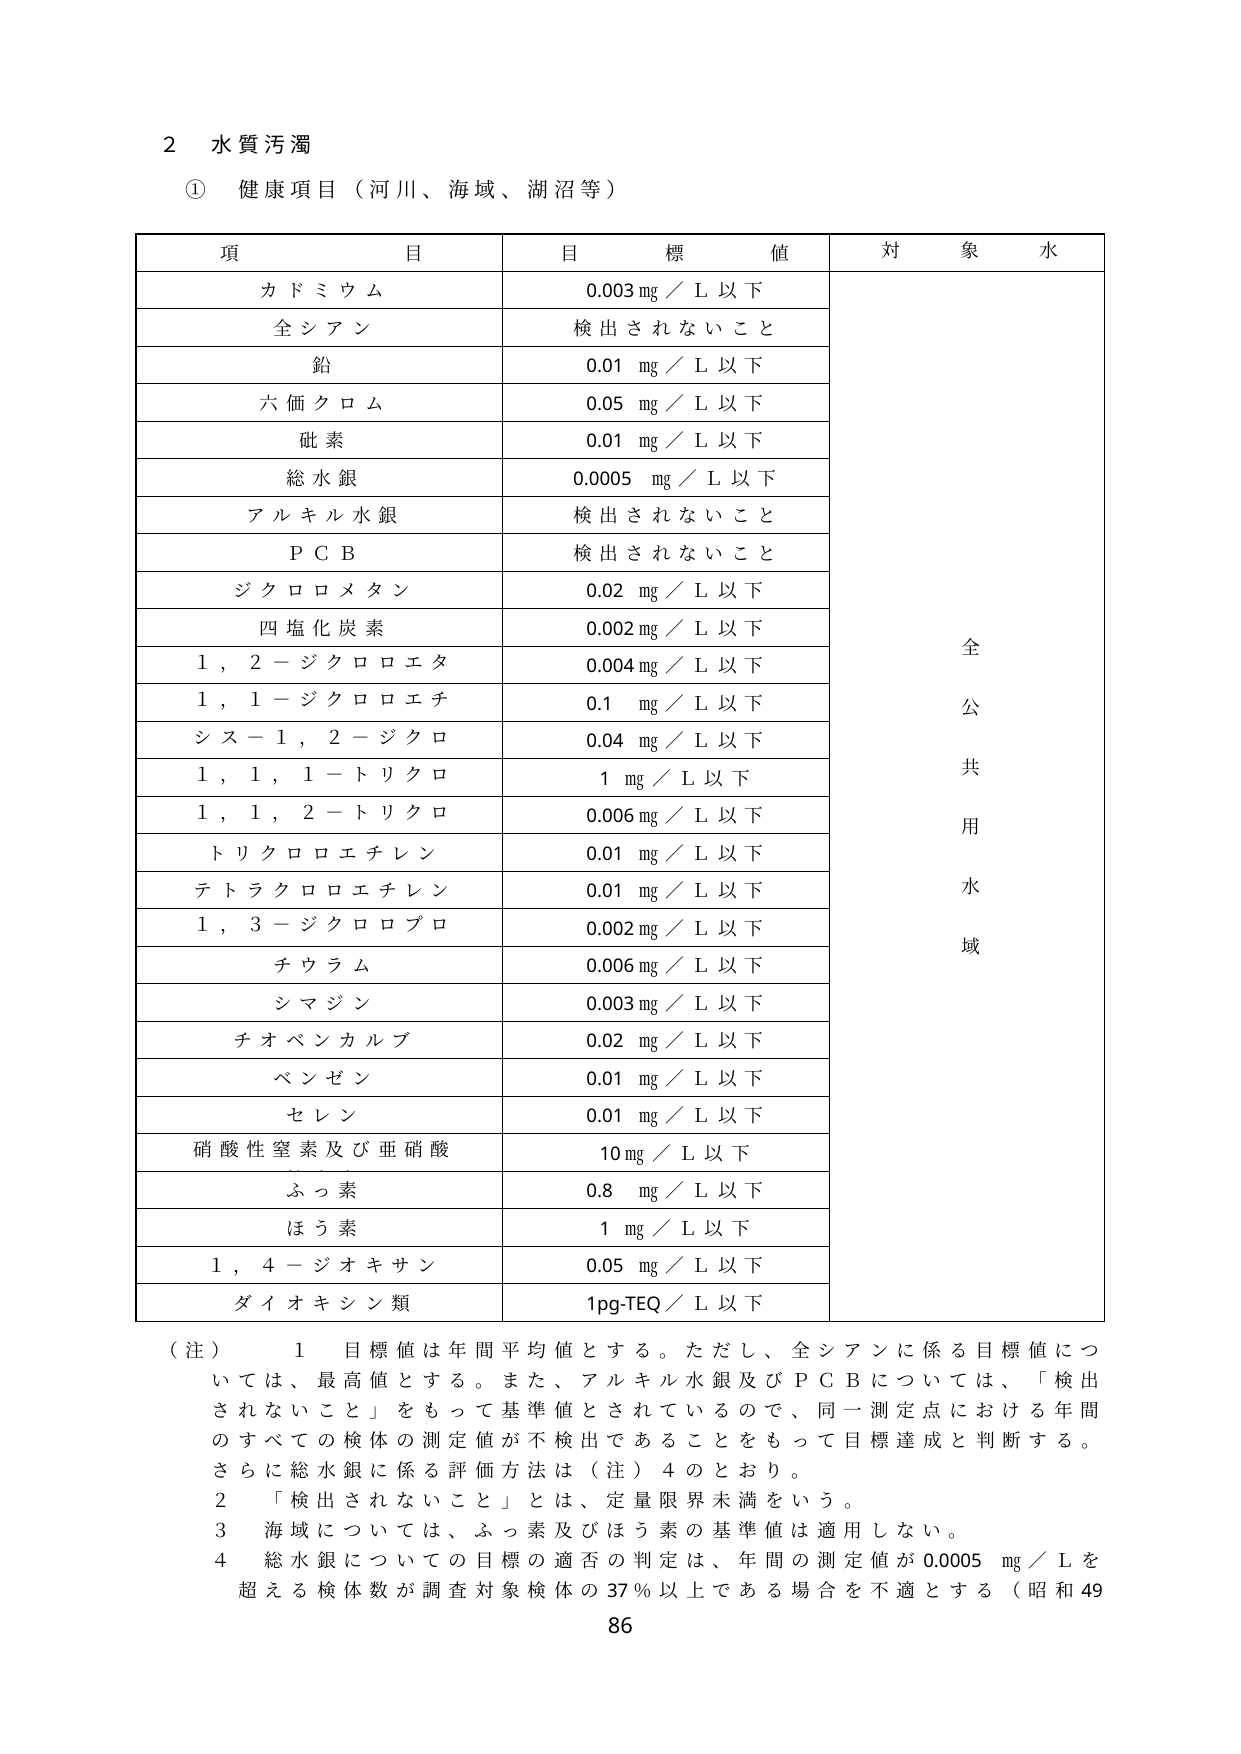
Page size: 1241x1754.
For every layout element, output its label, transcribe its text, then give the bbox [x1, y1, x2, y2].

table_cell ほう素 [137, 1209, 502, 1246]
table_cell シス－１，２－ジクロロエチレン [137, 722, 502, 758]
table_cell 0.006㎎／Ｌ以下 [503, 947, 829, 983]
table_cell ダイオキシン類 [137, 1284, 502, 1321]
table_cell 総水銀 [137, 459, 502, 496]
table_cell 0.01㎎／Ｌ以下 [503, 347, 829, 383]
table_cell 硝酸性窒素及び亜硝酸性窒素 [137, 1134, 502, 1171]
table_cell 0.01㎎／Ｌ以下 [503, 1097, 829, 1133]
table_cell 1pg-TEQ／Ｌ以下 [503, 1284, 829, 1321]
table_cell 検出されないこと [503, 497, 829, 533]
table_cell 0.01㎎／Ｌ以下 [503, 872, 829, 908]
table_cell 0.006㎎／Ｌ以下 [503, 797, 829, 833]
table_cell シマジン [137, 984, 502, 1021]
table_cell 0.003㎎／Ｌ以下 [503, 272, 829, 308]
table_cell 四塩化炭素 [137, 609, 502, 646]
table_cell セレン [137, 1097, 502, 1133]
table_cell １，１，１－トリクロロエタン [137, 759, 502, 796]
table_cell 検出されないこと [503, 534, 829, 571]
table_cell 0.1㎎／Ｌ以下 [503, 684, 829, 721]
table_cell 0.8㎎／Ｌ以下 [503, 1172, 829, 1208]
table_cell 0.05㎎／Ｌ以下 [503, 1247, 829, 1283]
table_header 項 目 [137, 235, 502, 271]
table_cell ベンゼン [137, 1059, 502, 1096]
table_cell 砒素 [137, 422, 502, 458]
table_cell 0.01㎎／Ｌ以下 [503, 834, 829, 871]
table_cell 0.04㎎／Ｌ以下 [503, 722, 829, 758]
text ① 健康項目（河川、海域、湖沼等） [132, 173, 1108, 203]
table_cell ＰＣＢ [137, 534, 502, 571]
table_cell チオベンカルブ [137, 1022, 502, 1058]
table_cell テトラクロロエチレン [137, 872, 502, 908]
table_cell チウラム [137, 947, 502, 983]
table_cell １，１，２－トリクロロエタン [137, 797, 502, 833]
table_cell 全シアン [137, 309, 502, 346]
table_cell 全 公 共 用 水 域 [830, 272, 1104, 1321]
table_cell １，１－ジクロロエチレン [137, 684, 502, 721]
table_cell 0.05㎎／Ｌ以下 [503, 384, 829, 421]
table_header 目 標 値 [503, 235, 829, 271]
table_cell 10㎎／Ｌ以下 [503, 1134, 829, 1171]
table_cell アルキル水銀 [137, 497, 502, 533]
table_cell 六価クロム [137, 384, 502, 421]
table_cell １，３－ジクロロプロペン [137, 909, 502, 946]
table_cell 1㎎／Ｌ以下 [503, 1209, 829, 1246]
table_cell 0.004㎎／Ｌ以下 [503, 647, 829, 683]
text ２ 水質汚濁 [132, 114, 1108, 173]
table_cell 1㎎／Ｌ以下 [503, 759, 829, 796]
table_cell 0.02㎎／Ｌ以下 [503, 572, 829, 608]
table_cell １，２－ジクロロエタン [137, 647, 502, 683]
table_cell 0.01㎎／Ｌ以下 [503, 422, 829, 458]
table_header 対 象 水 域 [830, 235, 1104, 271]
table_cell 0.003㎎／Ｌ以下 [503, 984, 829, 1021]
table_cell 0.002㎎／Ｌ以下 [503, 909, 829, 946]
table_cell ふっ素 [137, 1172, 502, 1208]
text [191, 1544, 1108, 1604]
table_cell 0.02㎎／Ｌ以下 [503, 1022, 829, 1058]
table_cell 0.002㎎／Ｌ以下 [503, 609, 829, 646]
table_cell ジクロロメタン [137, 572, 502, 608]
text ２ 「検出されないこと」とは、定量限界未満をいう。 [132, 1484, 1108, 1514]
table_cell 0.01㎎／Ｌ以下 [503, 1059, 829, 1096]
text （注） １ 目標値は年間平均値とする。ただし、全シアンに係る目標値については、最高値とする。また、アルキル水銀及びＰＣＢについては、「検出されないこと」をもって基準値とされているので、同一測定点における年間のすべての検体の測定値が不検出であることをもって目標達成と判断する。さらに総水銀に係る評価方法は（注）４のとおり。 [134, 1335, 1108, 1484]
text ３ 海域については、ふっ素及びほう素の基準値は適用しない。 [132, 1514, 1108, 1544]
table_cell 0.0005㎎／Ｌ以下 [503, 459, 829, 496]
table_cell カドミウム [137, 272, 502, 308]
table_cell 検出されないこと [503, 309, 829, 346]
table_cell 鉛 [137, 347, 502, 383]
table_cell １，４－ジオキサン [137, 1247, 502, 1283]
table_cell トリクロロエチレン [137, 834, 502, 871]
